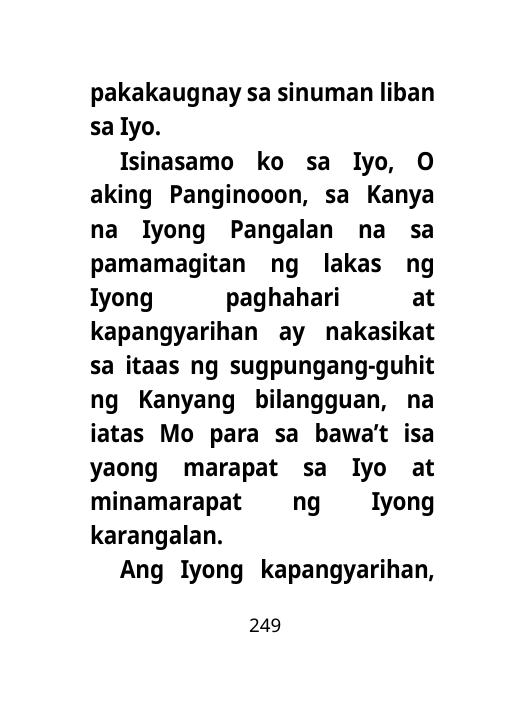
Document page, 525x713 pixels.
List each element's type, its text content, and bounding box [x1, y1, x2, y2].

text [90, 552, 435, 586]
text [90, 75, 435, 143]
text Isinasamo ko sa Iyo, O aking Panginooon, sa Kanya na Iyong Pangalan na sa pamamagitan ng lakas ng Iyong paghahari at kapangyarihan ay nakasikat sa itaas ng sugpungang-guhit ng Kanyang bilangguan, na iatas Mo para sa bawa’t isa yaong marapat sa Iyo at minamarapat ng Iyong karangalan. [90, 143, 435, 552]
